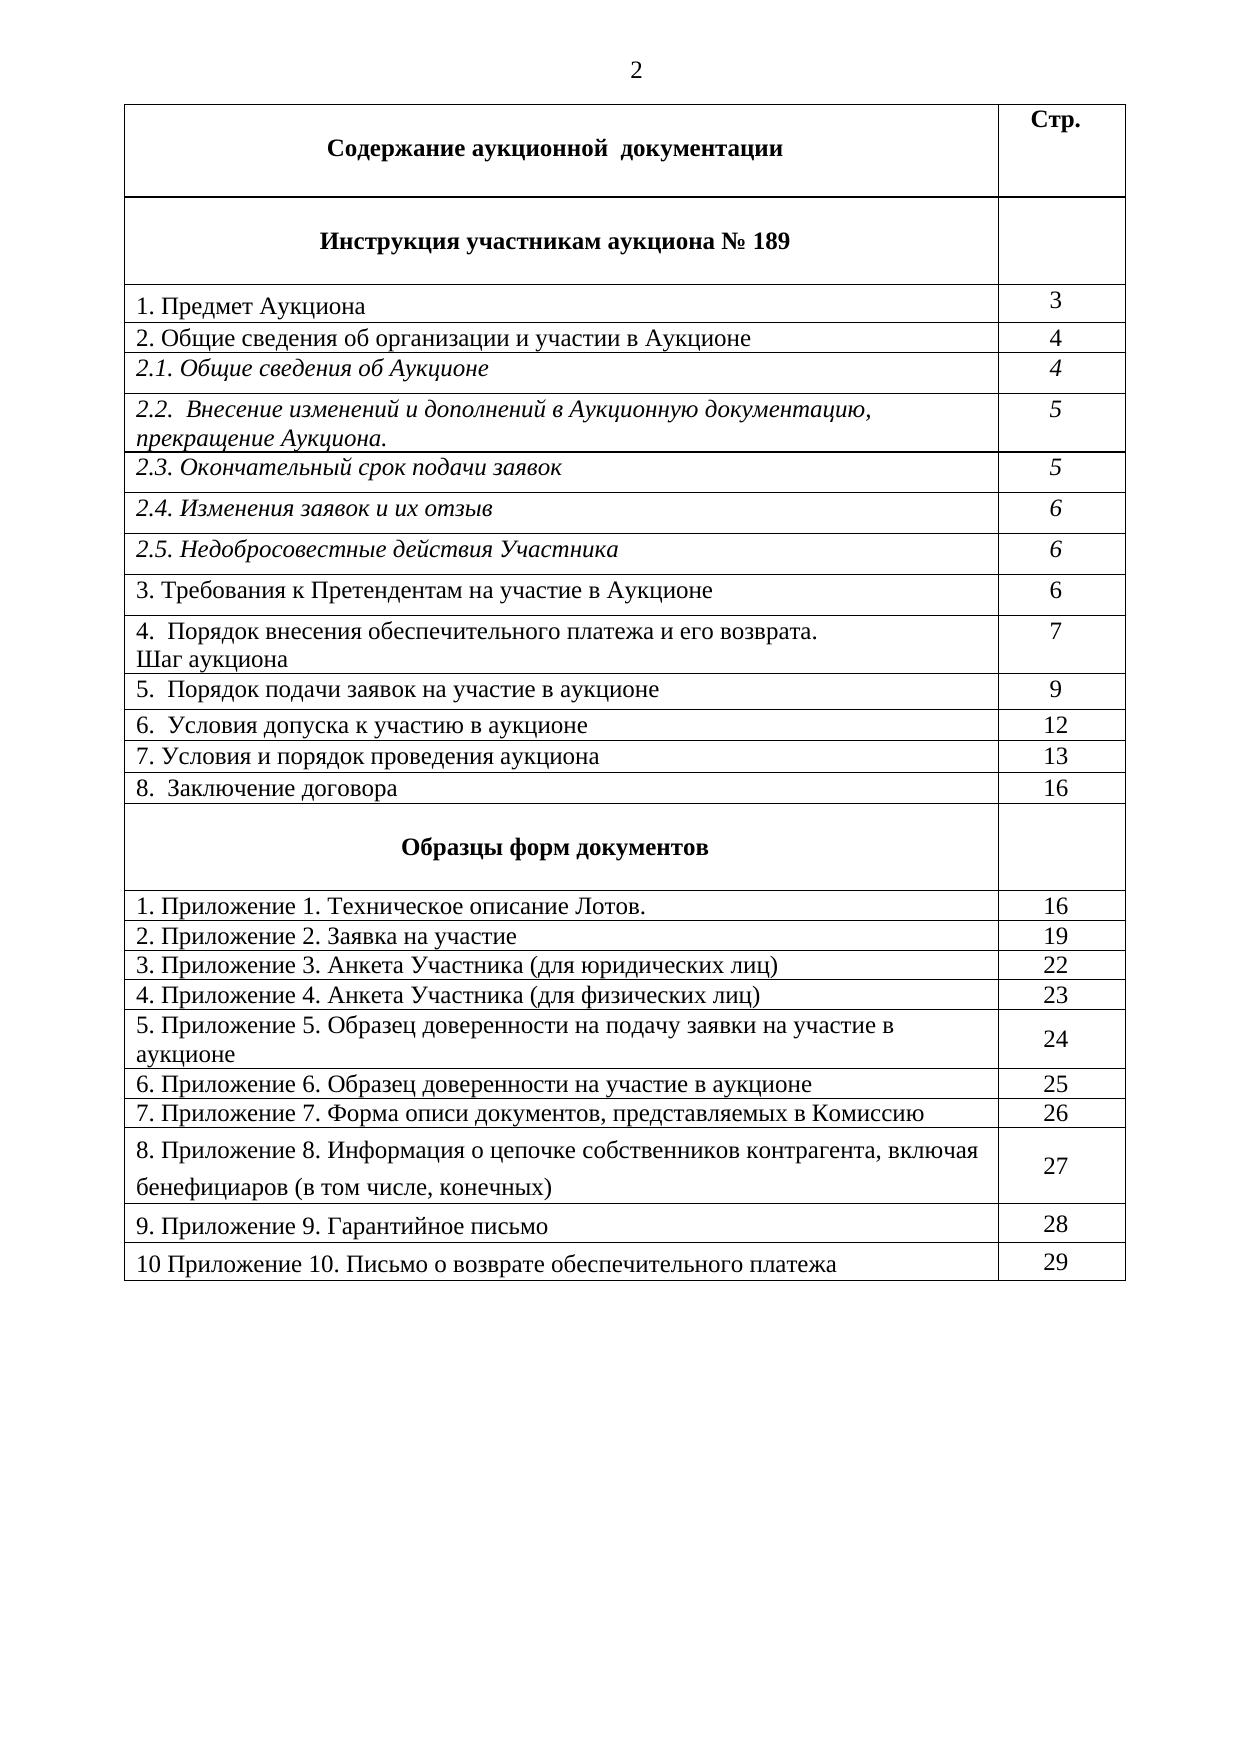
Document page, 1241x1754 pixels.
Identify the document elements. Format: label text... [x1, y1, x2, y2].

table_cell 19 [999, 921, 1125, 949]
table_cell 16 [999, 891, 1125, 920]
table_cell [999, 198, 1125, 284]
table_cell 25 [999, 1069, 1125, 1097]
table_cell 6. Условия допуска к участию в аукционе [125, 710, 998, 740]
table_cell 4 [999, 323, 1125, 352]
table_cell 5 [999, 394, 1125, 451]
table_cell 5. Порядок подачи заявок на участие в аукционе [125, 674, 998, 709]
table_cell 9 [999, 674, 1125, 709]
table_cell 1. Предмет Аукциона [125, 285, 998, 322]
table_cell Инструкция участникам аукциона № 189 [125, 198, 998, 284]
table_cell 26 [999, 1099, 1125, 1127]
table_cell 3. Приложение 3. Анкета Участника (для юридических лиц) [125, 951, 998, 979]
table_cell 13 [999, 741, 1125, 772]
table_cell 7 [999, 616, 1125, 673]
table_cell 5. Приложение 5. Образец доверенности на подачу заявки на участие в аукционе [125, 1010, 998, 1068]
table_cell 10 Приложение 10. Письмо о возврате обеспечительного платежа [125, 1243, 998, 1280]
table_cell 3 [999, 285, 1125, 322]
table_cell 7. Условия и порядок проведения аукциона [125, 741, 998, 772]
table_cell 12 [999, 710, 1125, 740]
table_header Содержание аукционной документации [125, 105, 998, 196]
table_cell 2.2. Внесение изменений и дополнений в Аукционную документацию, прекращение Аукциона. [125, 394, 998, 451]
table_cell 2.5. Недобросовестные действия Участника [125, 534, 998, 574]
table_cell 2.3. Окончательный срок подачи заявок [125, 453, 998, 492]
table_cell 6 [999, 575, 1125, 615]
table_cell 2.4. Изменения заявок и их отзыв [125, 493, 998, 533]
table_cell 29 [999, 1243, 1125, 1280]
table_cell 6 [999, 534, 1125, 574]
table_cell 23 [999, 980, 1125, 1009]
table_cell [999, 804, 1125, 890]
table_cell 8. Приложение 8. Информация о цепочке собственников контрагента, включая бенефициаров (в том числе, конечных) [125, 1128, 998, 1203]
table_header Стр. [999, 105, 1125, 196]
table_cell 4. Порядок внесения обеспечительного платежа и его возврата. Шаг аукциона [125, 616, 998, 673]
table_cell 7. Приложение 7. Форма описи документов, представляемых в Комиссию [125, 1099, 998, 1127]
table_cell 5 [999, 453, 1125, 492]
table_cell Образцы форм документов [125, 804, 998, 890]
table_cell 4 [999, 353, 1125, 393]
table_cell 9. Приложение 9. Гарантийное письмо [125, 1204, 998, 1242]
table_cell 16 [999, 773, 1125, 803]
table_cell 22 [999, 951, 1125, 979]
table_cell 8. Заключение договора [125, 773, 998, 803]
table_cell 2. Общие сведения об организации и участии в Аукционе [125, 323, 998, 352]
table_cell 2. Приложение 2. Заявка на участие [125, 921, 998, 949]
table_cell 24 [999, 1010, 1125, 1068]
table_cell 4. Приложение 4. Анкета Участника (для физических лиц) [125, 980, 998, 1009]
table_cell 2.1. Общие сведения об Аукционе [125, 353, 998, 393]
table_cell 3. Требования к Претендентам на участие в Аукционе [125, 575, 998, 615]
table_cell 1. Приложение 1. Техническое описание Лотов. [125, 891, 998, 920]
table_cell 6. Приложение 6. Образец доверенности на участие в аукционе [125, 1069, 998, 1097]
table_cell 28 [999, 1204, 1125, 1242]
table_cell 6 [999, 493, 1125, 533]
table_cell 27 [999, 1128, 1125, 1203]
